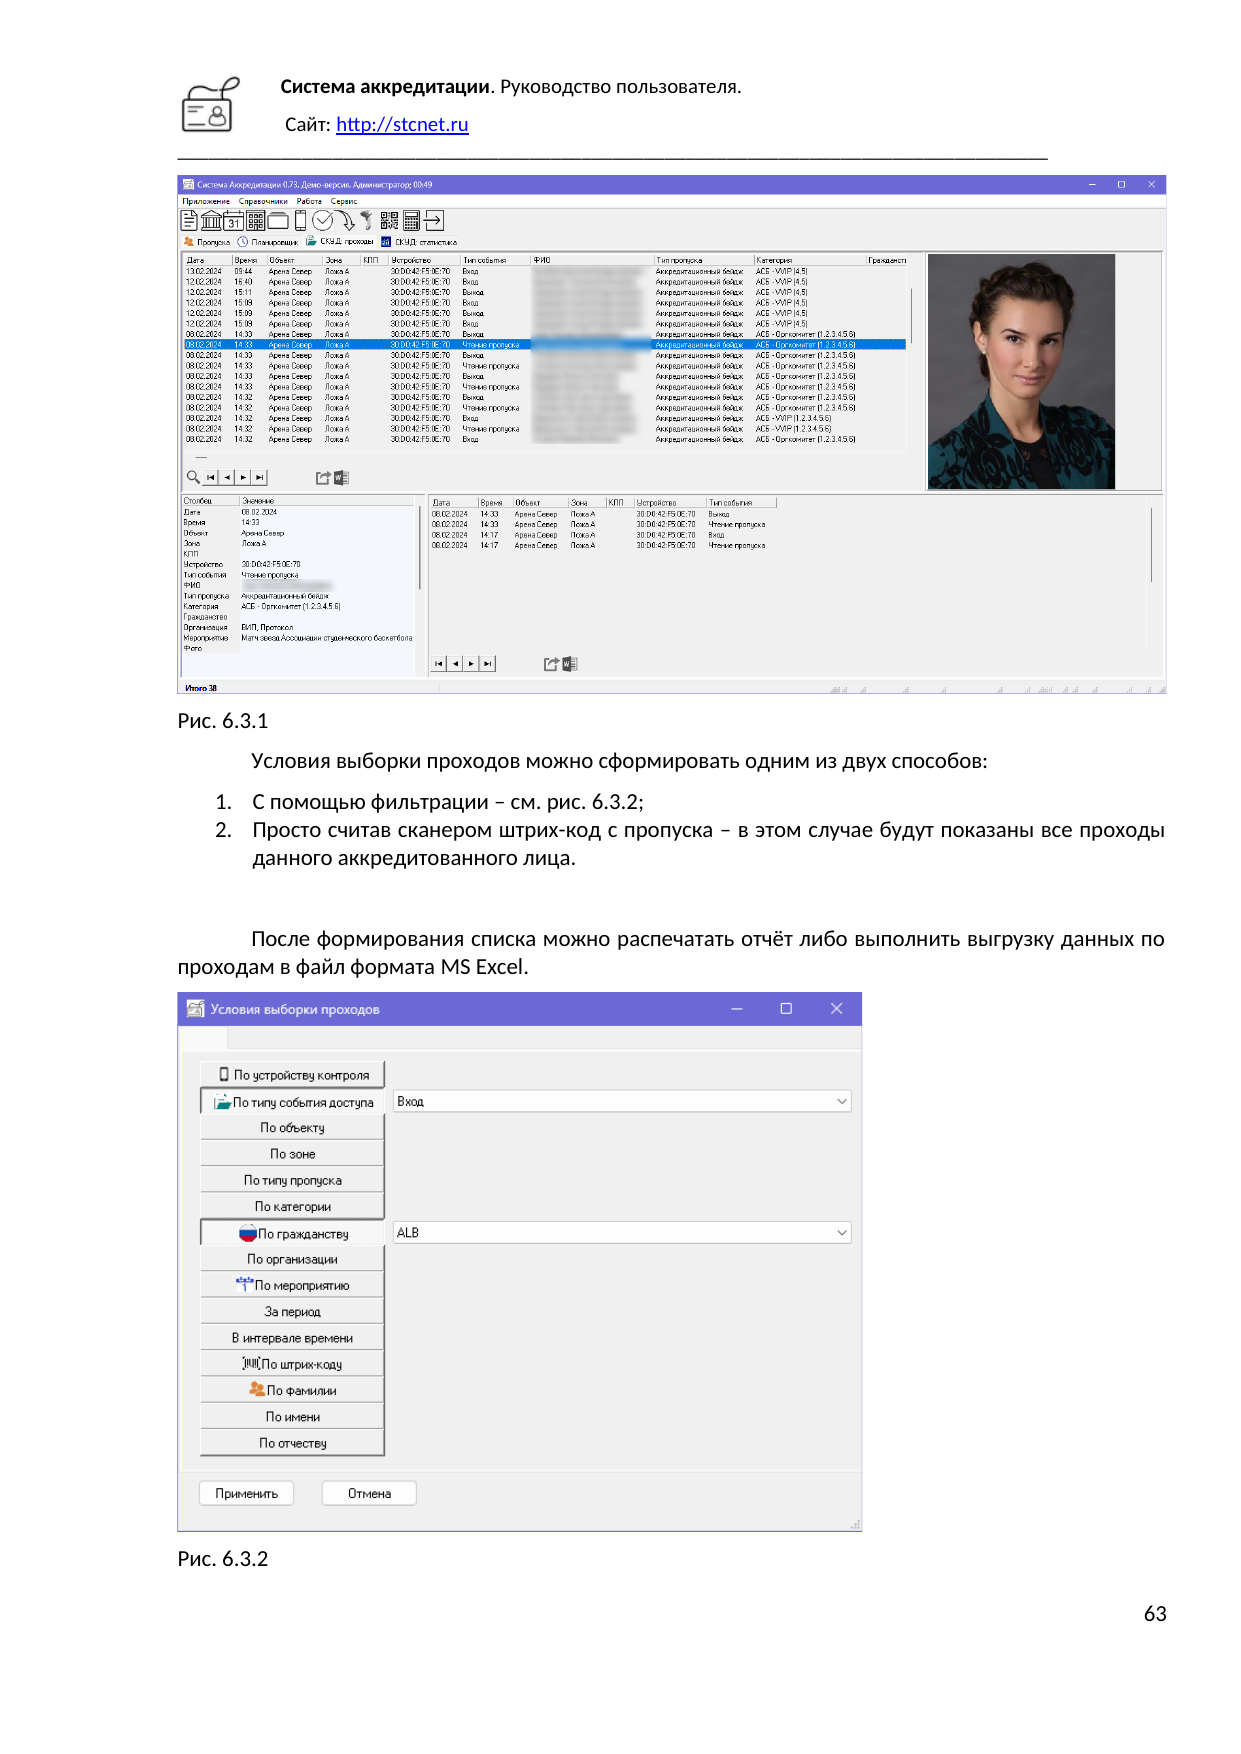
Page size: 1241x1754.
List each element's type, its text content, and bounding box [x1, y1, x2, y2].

text Рис. 6.3.2 [177, 1544, 1167, 1572]
list С помощью фильтрации – см. рис. 6.3.2; [215, 787, 1167, 815]
list Просто считав сканером штрих-код с пропуска – в этом случае будут показаны все проходы данного аккредитованного лица. [215, 815, 1167, 871]
picture [177, 992, 863, 1532]
text После формирования списка можно распечатать отчёт либо выполнить выгрузку данных по проходам в файл формата MS Excel. [177, 924, 1167, 980]
text Условия выборки проходов можно сформировать одним из двух способов: [177, 746, 1167, 774]
picture [180, 73, 241, 134]
text Рис. 6.3.1 [177, 706, 1167, 734]
picture [177, 175, 1167, 694]
